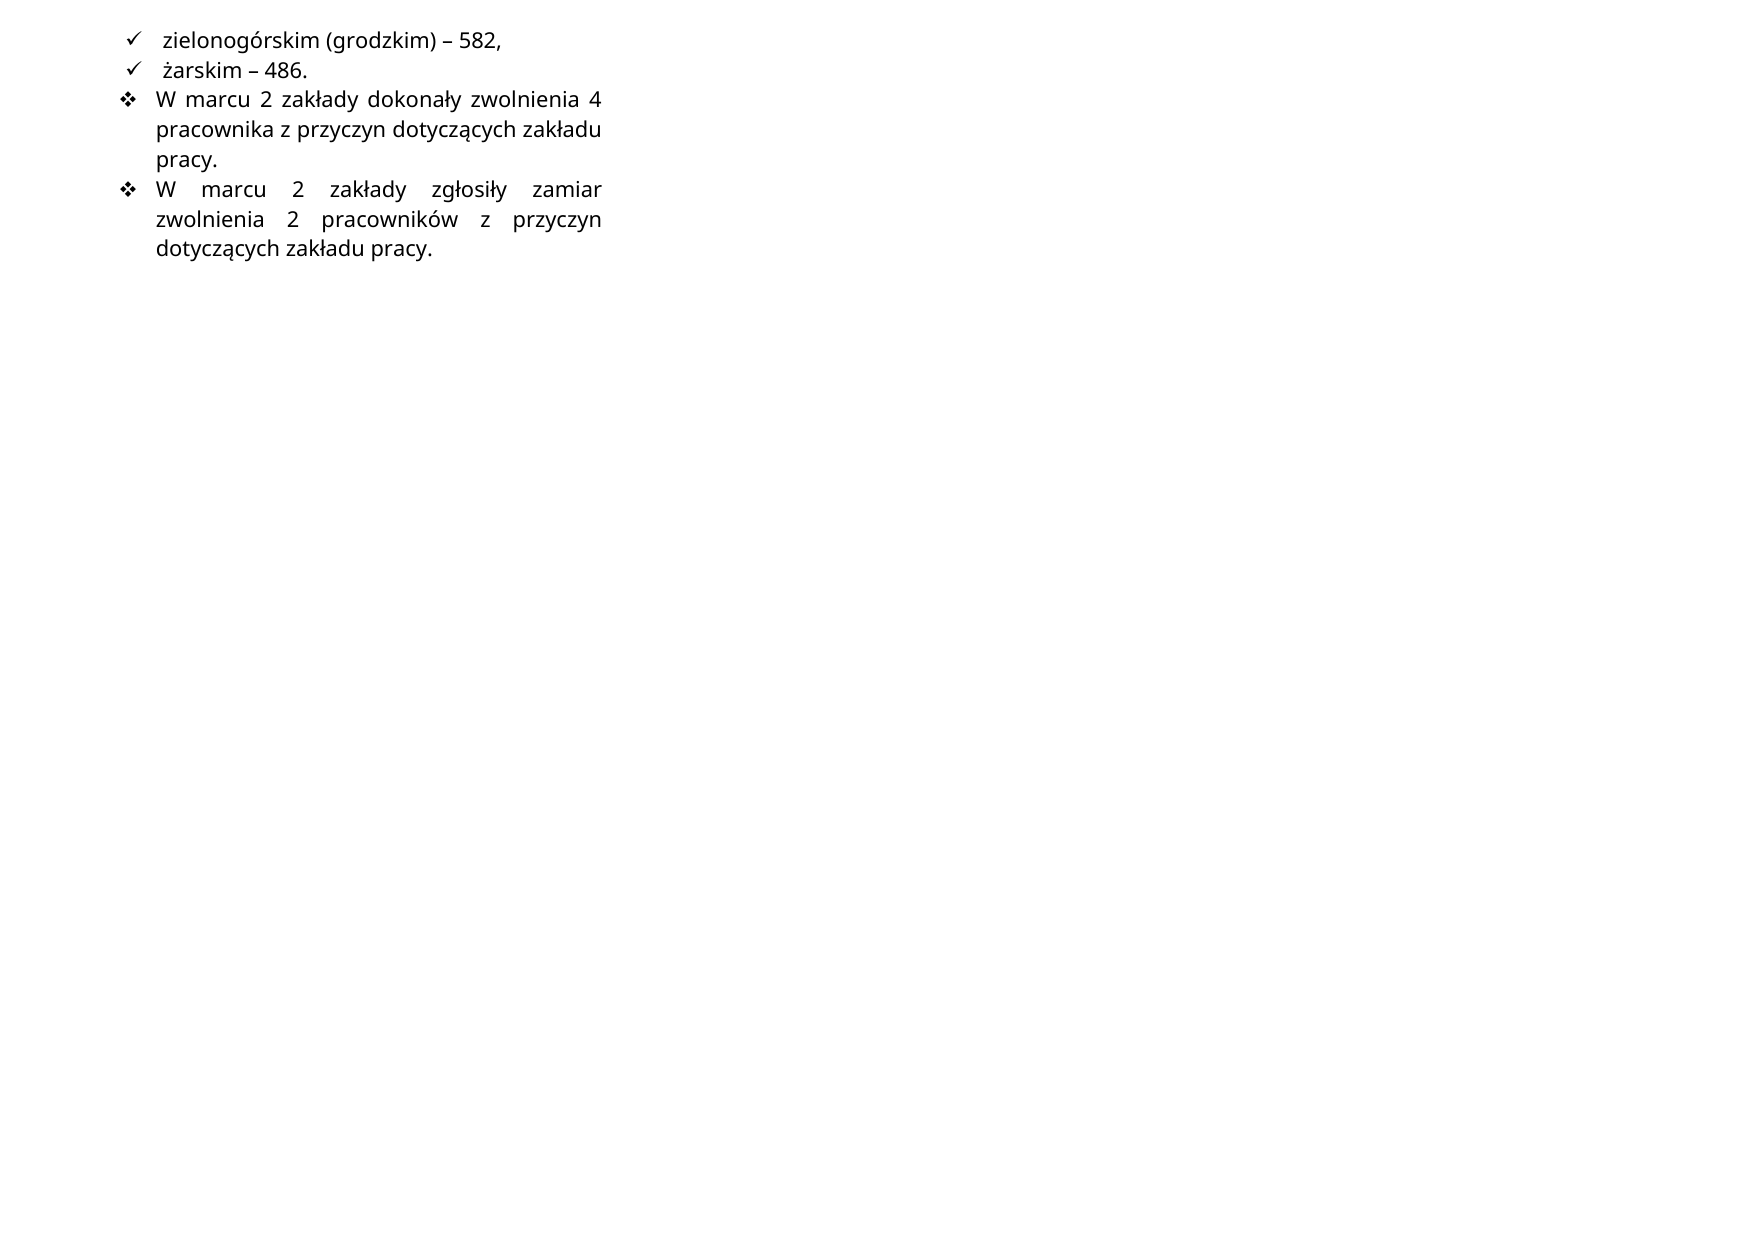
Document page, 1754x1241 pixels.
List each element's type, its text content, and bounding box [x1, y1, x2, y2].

list W marcu 2 zakłady zgłosiły zamiar zwolnienia 2 pracowników z przyczyn dotyczących zakładu pracy. [118, 174, 602, 263]
list zielonogórskim (grodzkim) – 582, [125, 25, 602, 54]
list żarskim – 486. [125, 54, 602, 84]
list W marcu 2 zakłady dokonały zwolnienia 4 pracownika z przyczyn dotyczących zakładu pracy. [118, 84, 602, 174]
